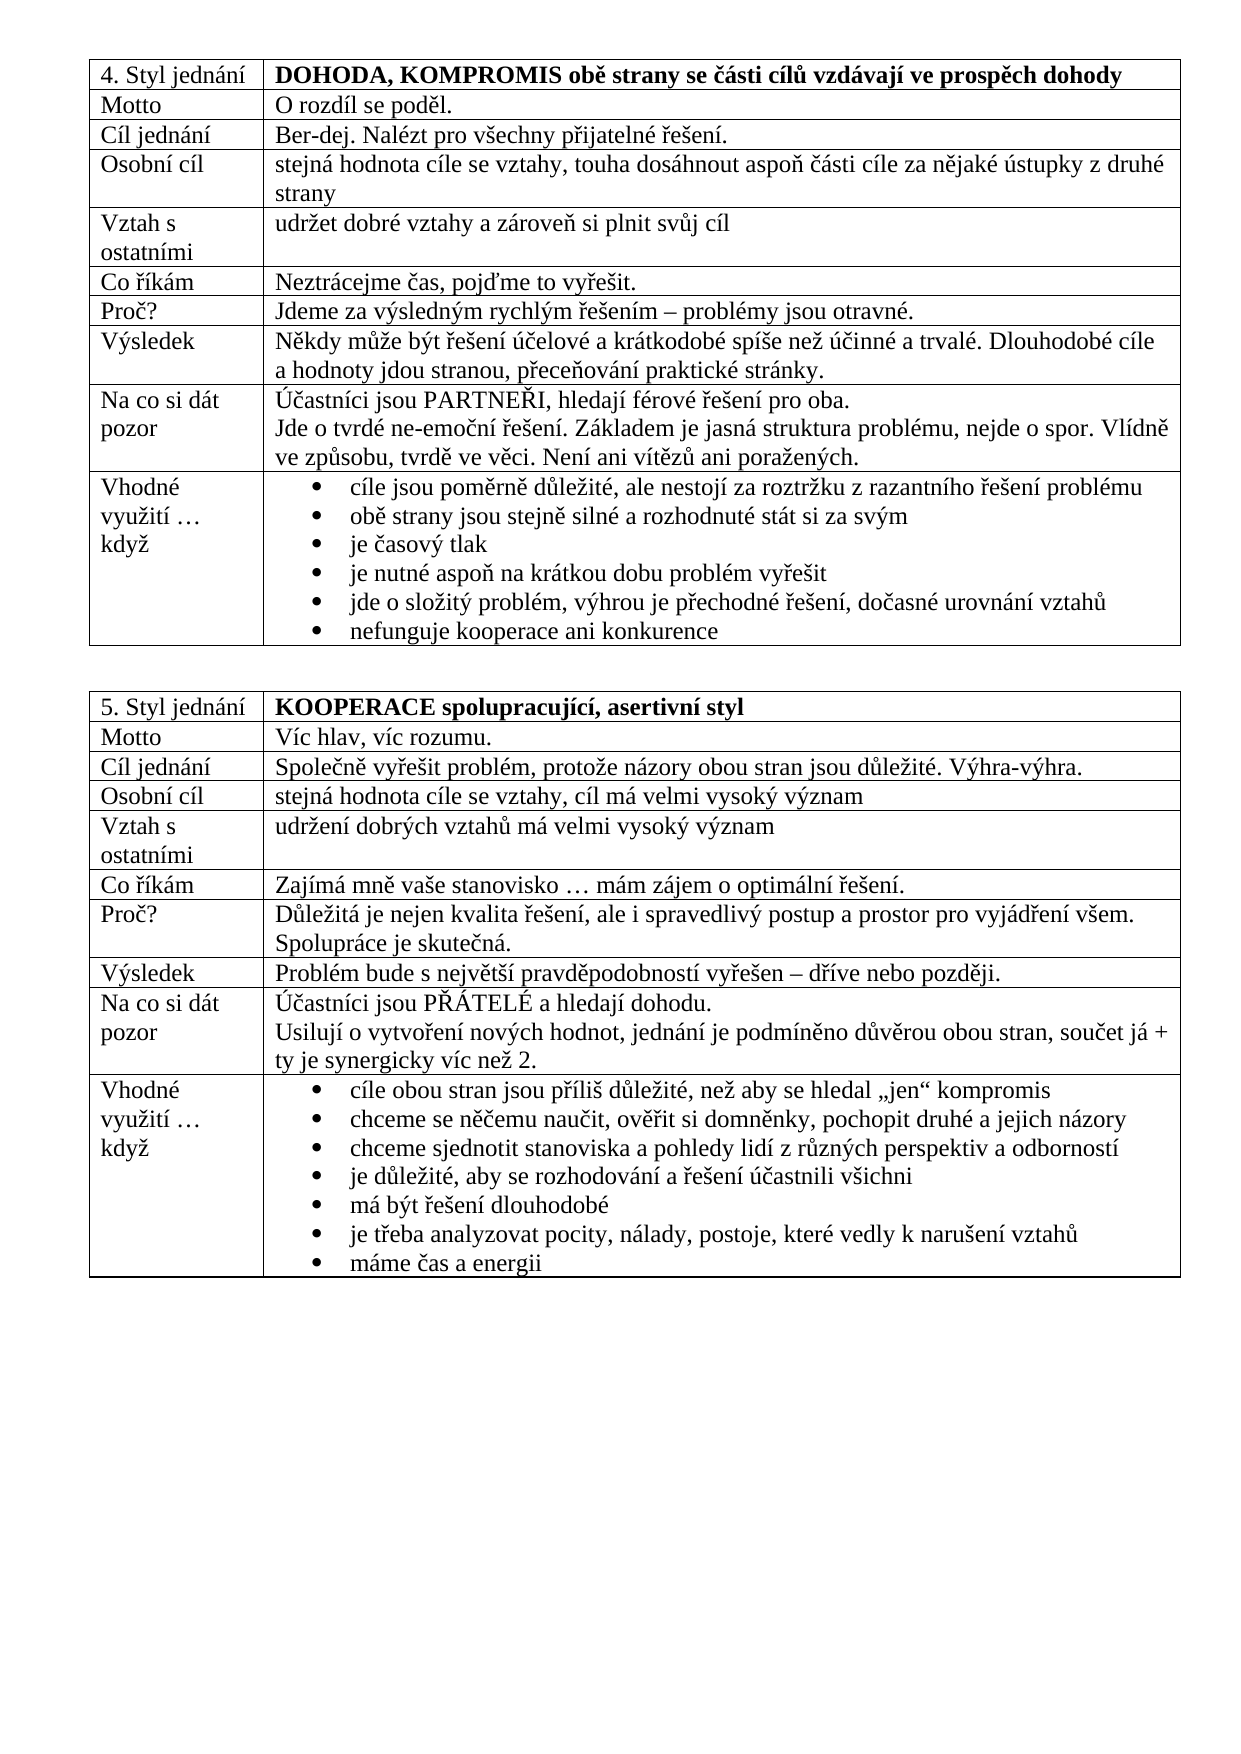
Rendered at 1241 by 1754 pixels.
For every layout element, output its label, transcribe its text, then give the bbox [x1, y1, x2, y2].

table_cell cíle jsou poměrně důležité, ale nestojí za roztržku z razantního řešení problému obě strany jsou stejně silné a rozhodnuté stát si za svým je časový tlak je nutné aspoň na krátkou dobu problém vyřešit jde o složitý problém, výhrou je přechodné řešení, dočasné urovnání vztahů nefunguje kooperace ani konkurence [264, 472, 1180, 644]
table_cell Vhodné využití … když [90, 472, 263, 644]
table_cell Motto [90, 90, 263, 119]
table_cell stejná hodnota cíle se vztahy, touha dosáhnout aspoň části cíle za nějaké ústupky z druhé strany [264, 150, 1180, 207]
table_cell Neztrácejme čas, pojďme to vyřešit. [264, 267, 1180, 295]
table_cell Vhodné využití … když [90, 1075, 263, 1276]
table_cell Výsledek [90, 958, 263, 987]
table_cell Co říkám [90, 267, 263, 295]
table_cell Osobní cíl [90, 150, 263, 207]
table_cell Důležitá je nejen kvalita řešení, ale i spravedlivý postup a prostor pro vyjádření všem. Spolupráce je skutečná. [264, 900, 1180, 957]
table_cell Někdy může být řešení účelové a krátkodobé spíše než účinné a trvalé. Dlouhodobé cíle a hodnoty jdou stranou, přeceňování praktické stránky. [264, 326, 1180, 384]
table_cell udržení dobrých vztahů má velmi vysoký význam [264, 811, 1180, 869]
table_cell Účastníci jsou PARTNEŘI, hledají férové řešení pro oba. Jde o tvrdé ne-emoční řešení. Základem je jasná struktura problému, nejde o spor. Vlídně ve způsobu, tvrdě ve věci. Není ani vítězů ani poražených. [264, 385, 1180, 471]
table_header DOHODA, KOMPROMIS obě strany se části cílů vzdávají ve prospěch dohody [264, 60, 1180, 89]
table_header 4. Styl jednání [90, 60, 263, 89]
table_cell Proč? [90, 900, 263, 957]
table_cell Na co si dát pozor [90, 385, 263, 471]
table_cell Co říkám [90, 870, 263, 898]
table_cell Cíl jednání [90, 120, 263, 148]
table_cell Společně vyřešit problém, protože názory obou stran jsou důležité. Výhra-výhra. [264, 752, 1180, 780]
table_cell Jdeme za výsledným rychlým řešením – problémy jsou otravné. [264, 296, 1180, 325]
table_cell Účastníci jsou PŘÁTELÉ a hledají dohodu. Usilují o vytvoření nových hodnot, jednání je podmíněno důvěrou obou stran, součet já + ty je synergicky víc než 2. [264, 988, 1180, 1074]
table_cell Vztah s ostatními [90, 208, 263, 266]
table_cell Proč? [90, 296, 263, 325]
table_cell Osobní cíl [90, 781, 263, 810]
table_cell Motto [90, 722, 263, 751]
table_cell Víc hlav, víc rozumu. [264, 722, 1180, 751]
table_header 5. Styl jednání [90, 692, 263, 721]
table_cell O rozdíl se poděl. [264, 90, 1180, 119]
table_cell Problém bude s největší pravděpodobností vyřešen – dříve nebo později. [264, 958, 1180, 987]
table_cell cíle obou stran jsou příliš důležité, než aby se hledal „jen“ kompromis chceme se něčemu naučit, ověřit si domněnky, pochopit druhé a jejich názory chceme sjednotit stanoviska a pohledy lidí z různých perspektiv a odborností je důležité, aby se rozhodování a řešení účastnili všichni má být řešení dlouhodobé je třeba analyzovat pocity, nálady, postoje, které vedly k narušení vztahů máme čas a energii [264, 1075, 1180, 1276]
table_cell Ber-dej. Nalézt pro všechny přijatelné řešení. [264, 120, 1180, 148]
table_cell udržet dobré vztahy a zároveň si plnit svůj cíl [264, 208, 1180, 266]
table_cell Vztah s ostatními [90, 811, 263, 869]
table_header KOOPERACE spolupracující, asertivní styl [264, 692, 1180, 721]
table_cell Výsledek [90, 326, 263, 384]
table_cell Na co si dát pozor [90, 988, 263, 1074]
table_cell Cíl jednání [90, 752, 263, 780]
table_cell stejná hodnota cíle se vztahy, cíl má velmi vysoký význam [264, 781, 1180, 810]
table_cell Zajímá mně vaše stanovisko … mám zájem o optimální řešení. [264, 870, 1180, 898]
